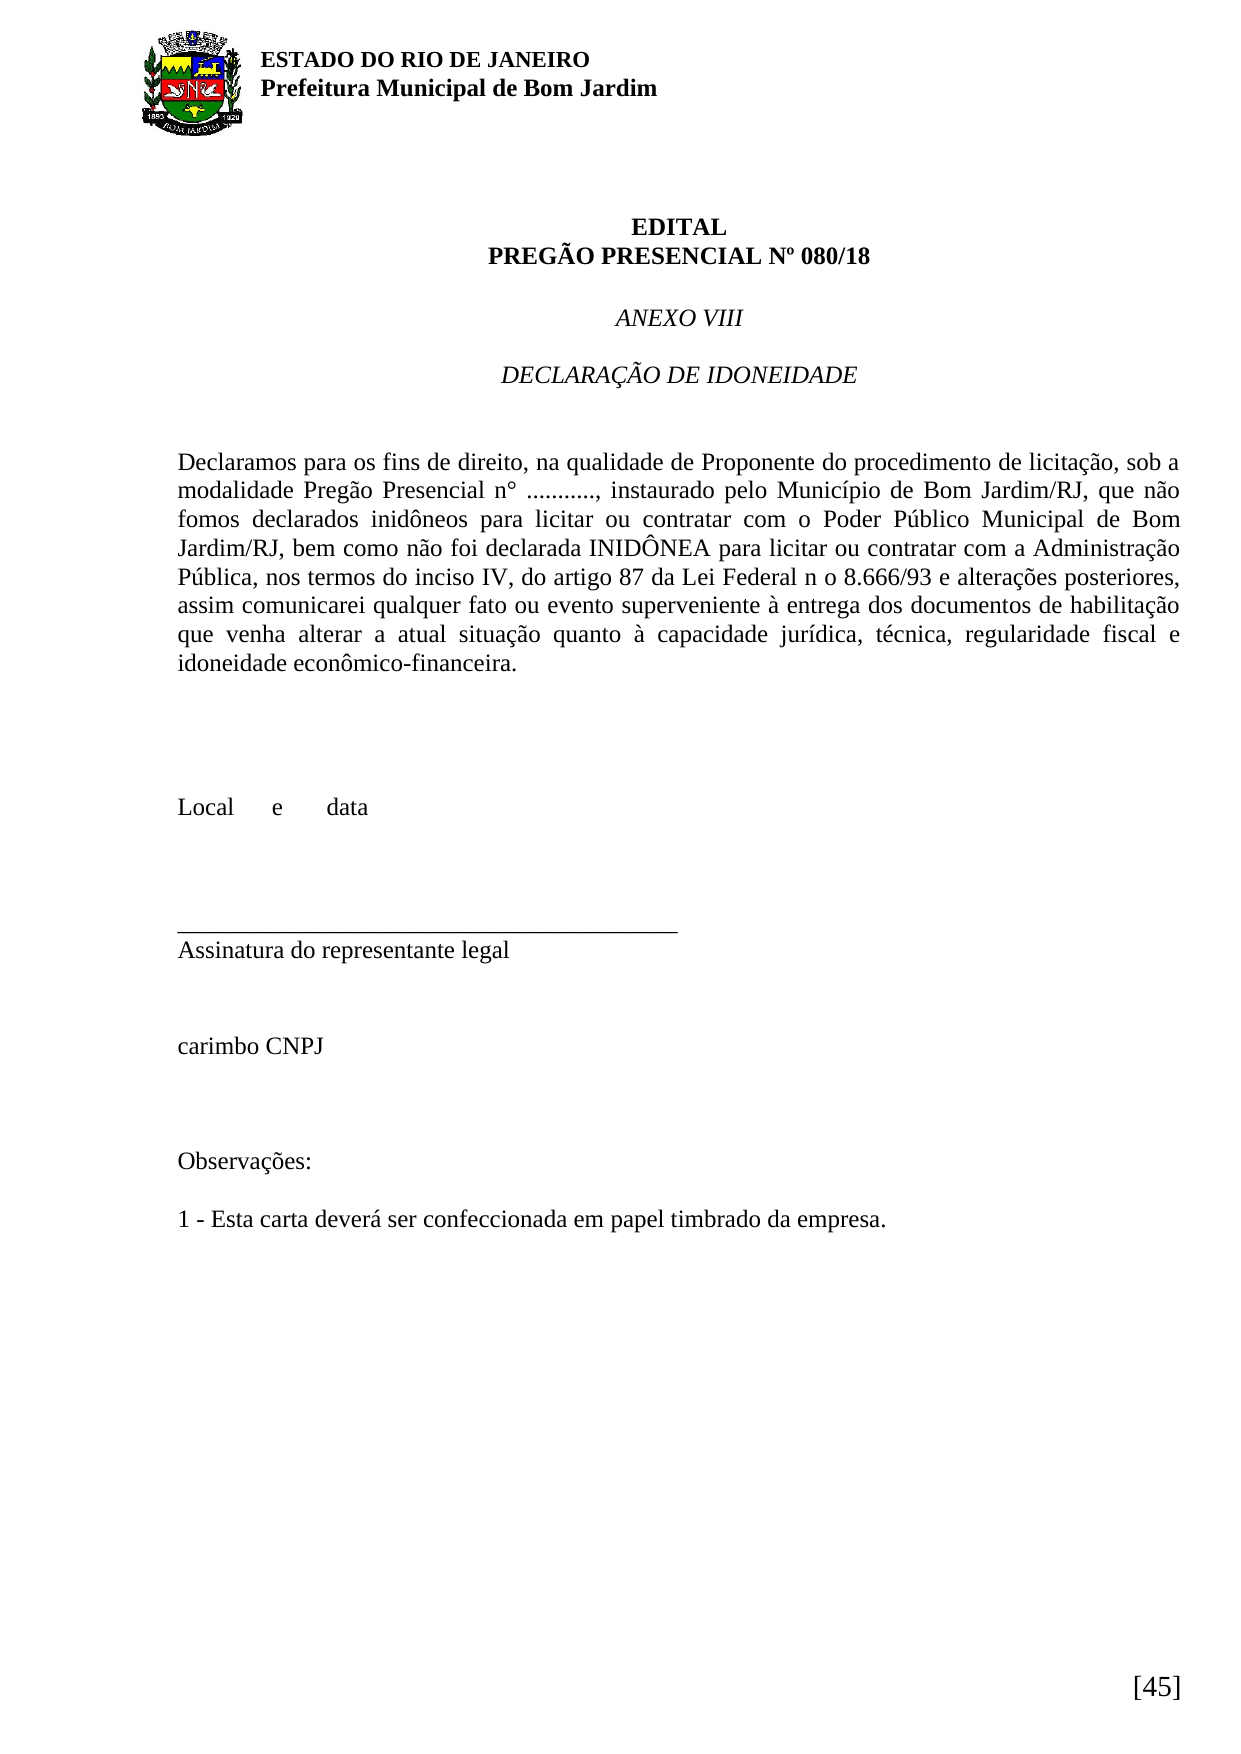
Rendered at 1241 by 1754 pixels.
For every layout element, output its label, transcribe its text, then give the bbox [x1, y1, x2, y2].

subtitle ANEXO VIII [177, 303, 1181, 332]
text Declaramos para os fins de direito, na qualidade de Proponente do procedimento de licitação, sob a modalidade Pregão Presencial n° ..........., instaurado pelo Município de Bom Jardim/RJ, que não fomos declarados inidôneos para licitar ou contratar com o Poder Público Municipal de Bom Jardim/RJ, bem como não foi declarada INIDÔNEA para licitar ou contratar com a Administração Pública, nos termos do inciso IV, do artigo 87 da Lei Federal n o 8.666/93 e alterações posteriores, assim comunicarei qualquer fato ou evento superveniente à entrega dos documentos de habilitação que venha alterar a atual situação quanto à capacidade jurídica, técnica, regularidade fiscal e idoneidade econômico-financeira. [177, 447, 1181, 677]
picture [139, 28, 244, 138]
text carimbo CNPJ [177, 1031, 1181, 1060]
text PREGÃO PRESENCIAL Nº 080/18 [177, 241, 1181, 269]
text EDITAL [177, 212, 1181, 241]
text 1 - Esta carta deverá ser confeccionada em papel timbrado da empresa. [177, 1204, 1181, 1233]
text Assinatura do representante legal [177, 936, 1181, 964]
text Observações: [177, 1146, 1181, 1175]
text ________________________________________ [177, 907, 1181, 936]
text Local e data [177, 792, 1181, 821]
subtitle DECLARAÇÃO DE IDONEIDADE [177, 361, 1181, 389]
